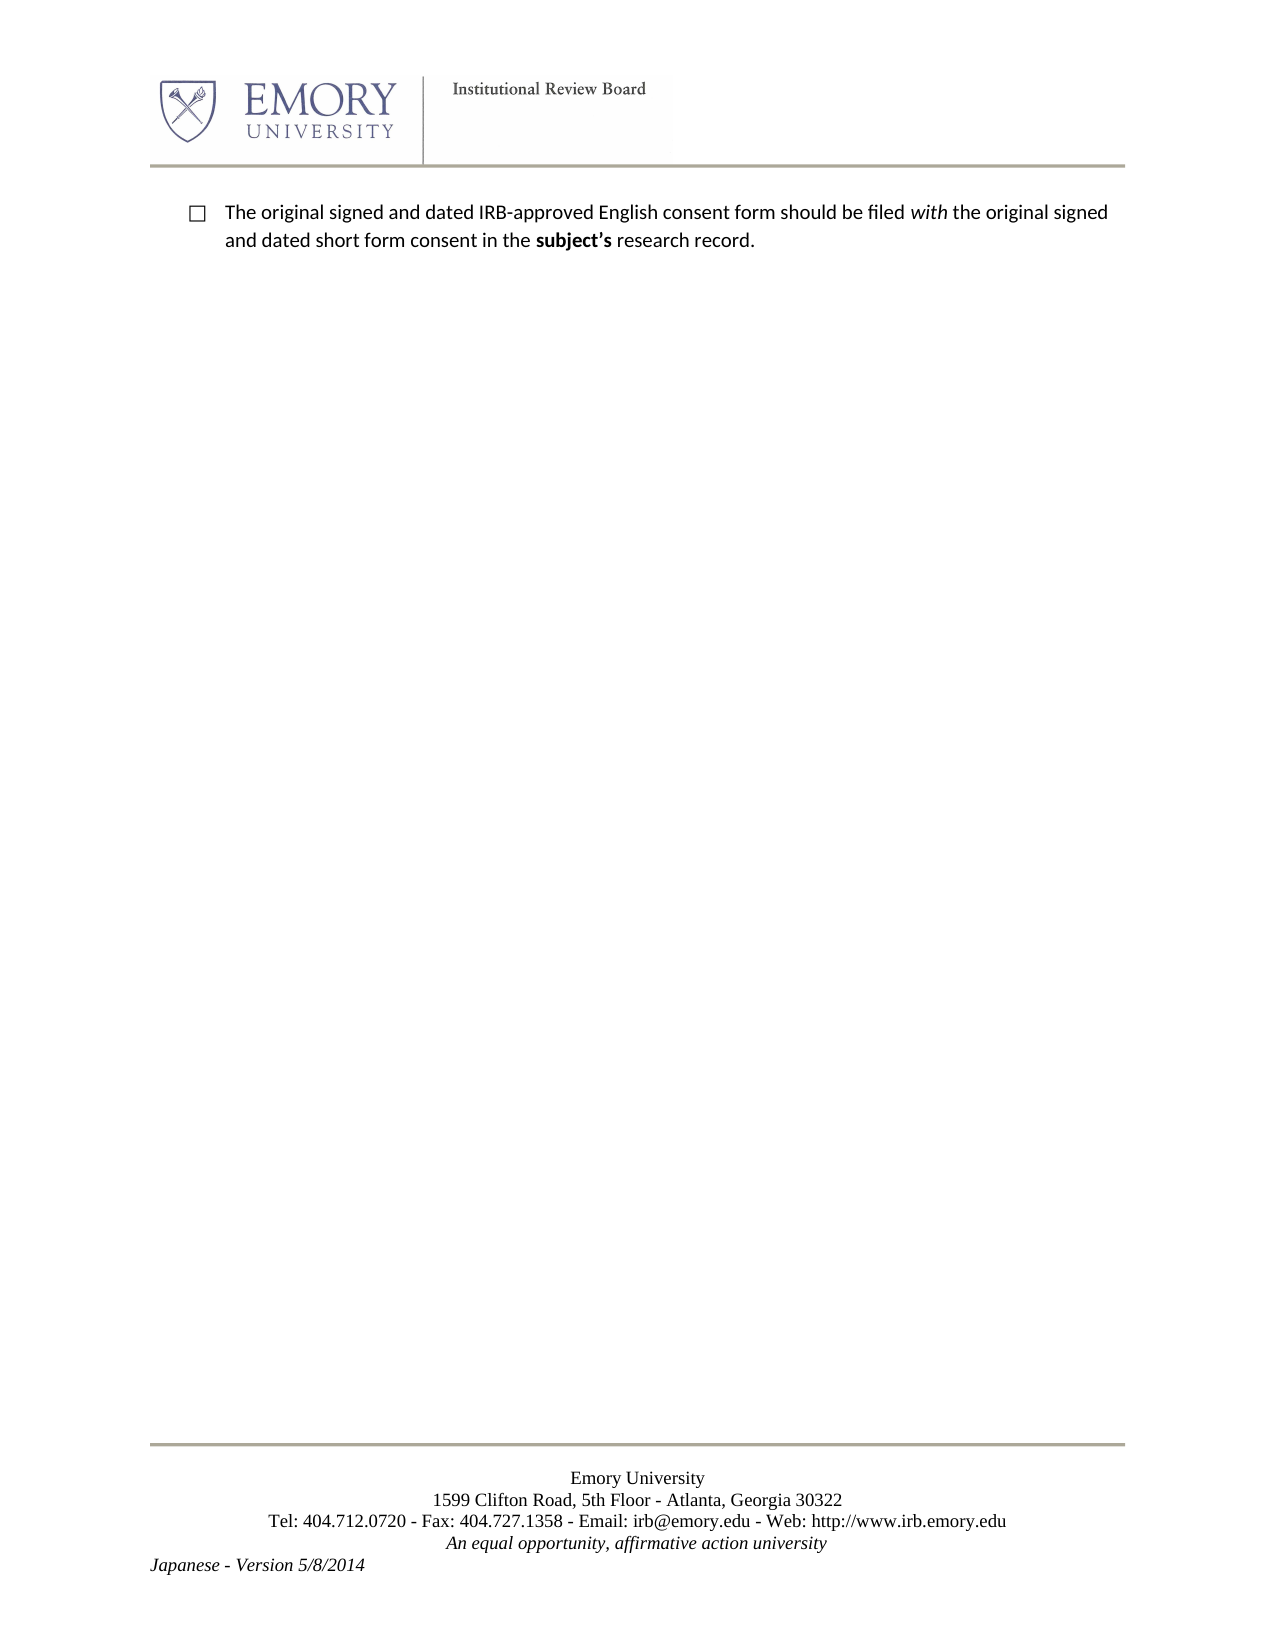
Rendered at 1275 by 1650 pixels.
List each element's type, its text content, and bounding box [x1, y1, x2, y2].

picture [150, 75, 674, 164]
list The original signed and dated IRB-approved English consent form should be filed with the original signed and dated short form consent in the subject’s research record. [187, 197, 1125, 253]
